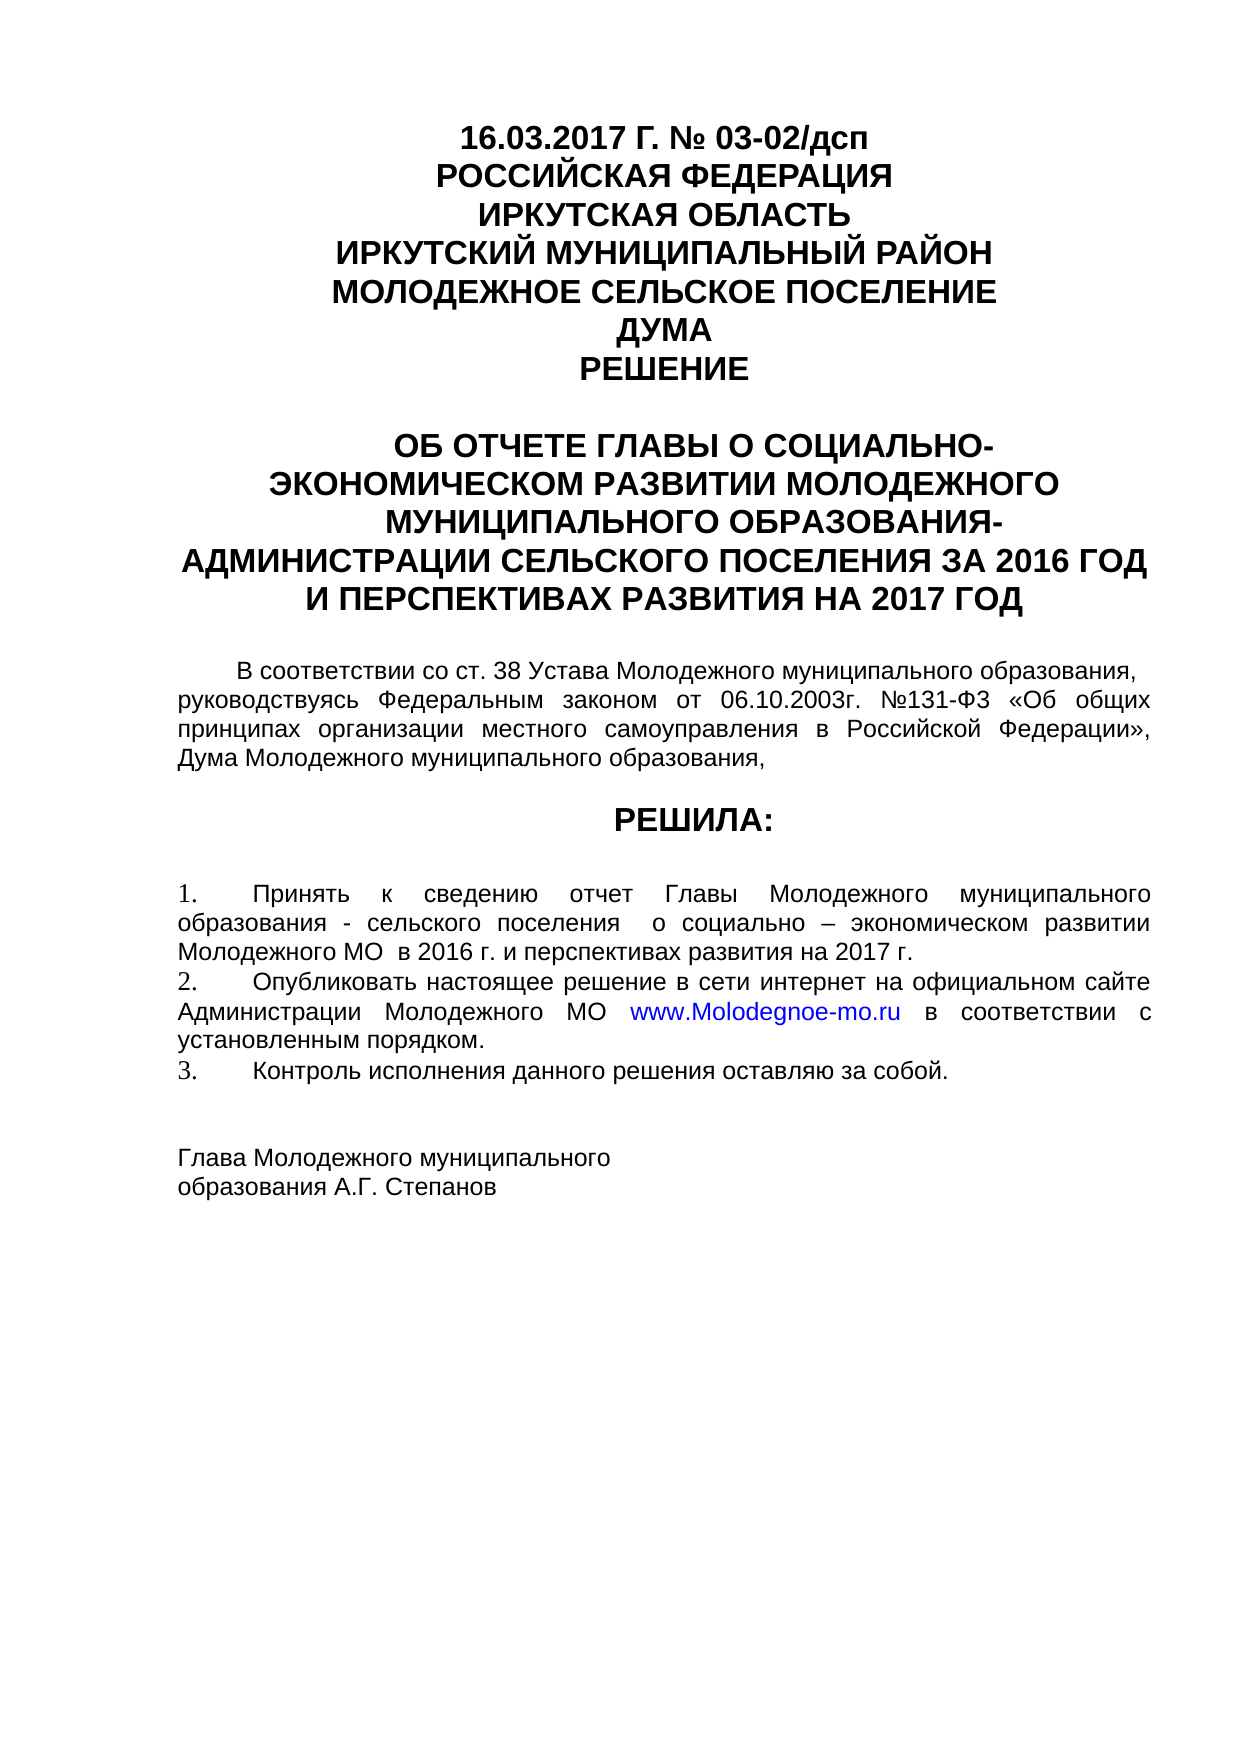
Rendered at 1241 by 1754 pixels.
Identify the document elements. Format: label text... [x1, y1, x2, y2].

text ДУМА [177, 310, 1152, 349]
text МУНИЦИПАЛЬНОГО ОБРАЗОВАНИЯ-АДМИНИСТРАЦИИ СЕЛЬСКОГО ПОСЕЛЕНИЯ ЗА 2016 ГОД И ПЕРСПЕКТИВАХ РАЗВИТИЯ НА 2017 ГОД [177, 502, 1152, 618]
text РЕШЕНИЕ [177, 349, 1152, 387]
text ОБ ОТЧЕТЕ ГЛАВЫ О СОЦИАЛЬНО-ЭКОНОМИЧЕСКОМ РАЗВИТИИ МОЛОДЕЖНОГО [177, 426, 1152, 502]
text Глава Молодежного муниципального [177, 1143, 1152, 1172]
text РЕШИЛА: [177, 800, 1152, 838]
text В соответствии со ст. 38 Устава Молодежного муниципального образования, [177, 656, 1152, 685]
text РОССИЙСКАЯ ФЕДЕРАЦИЯ [177, 157, 1152, 195]
list Контроль исполнения данного решения оставляю за собой. [177, 1054, 1152, 1085]
text ИРКУТСКИЙ МУНИЦИПАЛЬНЫЙ РАЙОН [177, 233, 1152, 272]
text МОЛОДЕЖНОЕ СЕЛЬСКОЕ ПОСЕЛЕНИЕ [177, 272, 1152, 310]
text ИРКУТСКАЯ ОБЛАСТЬ [177, 195, 1152, 233]
text образования А.Г. Степанов [177, 1172, 1152, 1200]
list Опубликовать настоящее решение в сети интернет на официальном сайте Администрации Молодежного МО www.Molodegnoe-mo.ru в соответствии с установленным порядком. [177, 966, 1152, 1054]
text руководствуясь Федеральным законом от 06.10.2003г. №131-Ф3 «Об общих принципах организации местного самоуправления в Российской Федерации», Дума Молодежного муниципального образования, [177, 685, 1152, 771]
list Принять к сведению отчет Главы Молодежного муниципального образования - сельского поселения о социально – экономическом развитии Молодежного МО в 2016 г. и перспективах развития на 2017 г. [177, 877, 1152, 966]
text 16.03.2017 Г. № 03-02/дсп [177, 118, 1152, 157]
